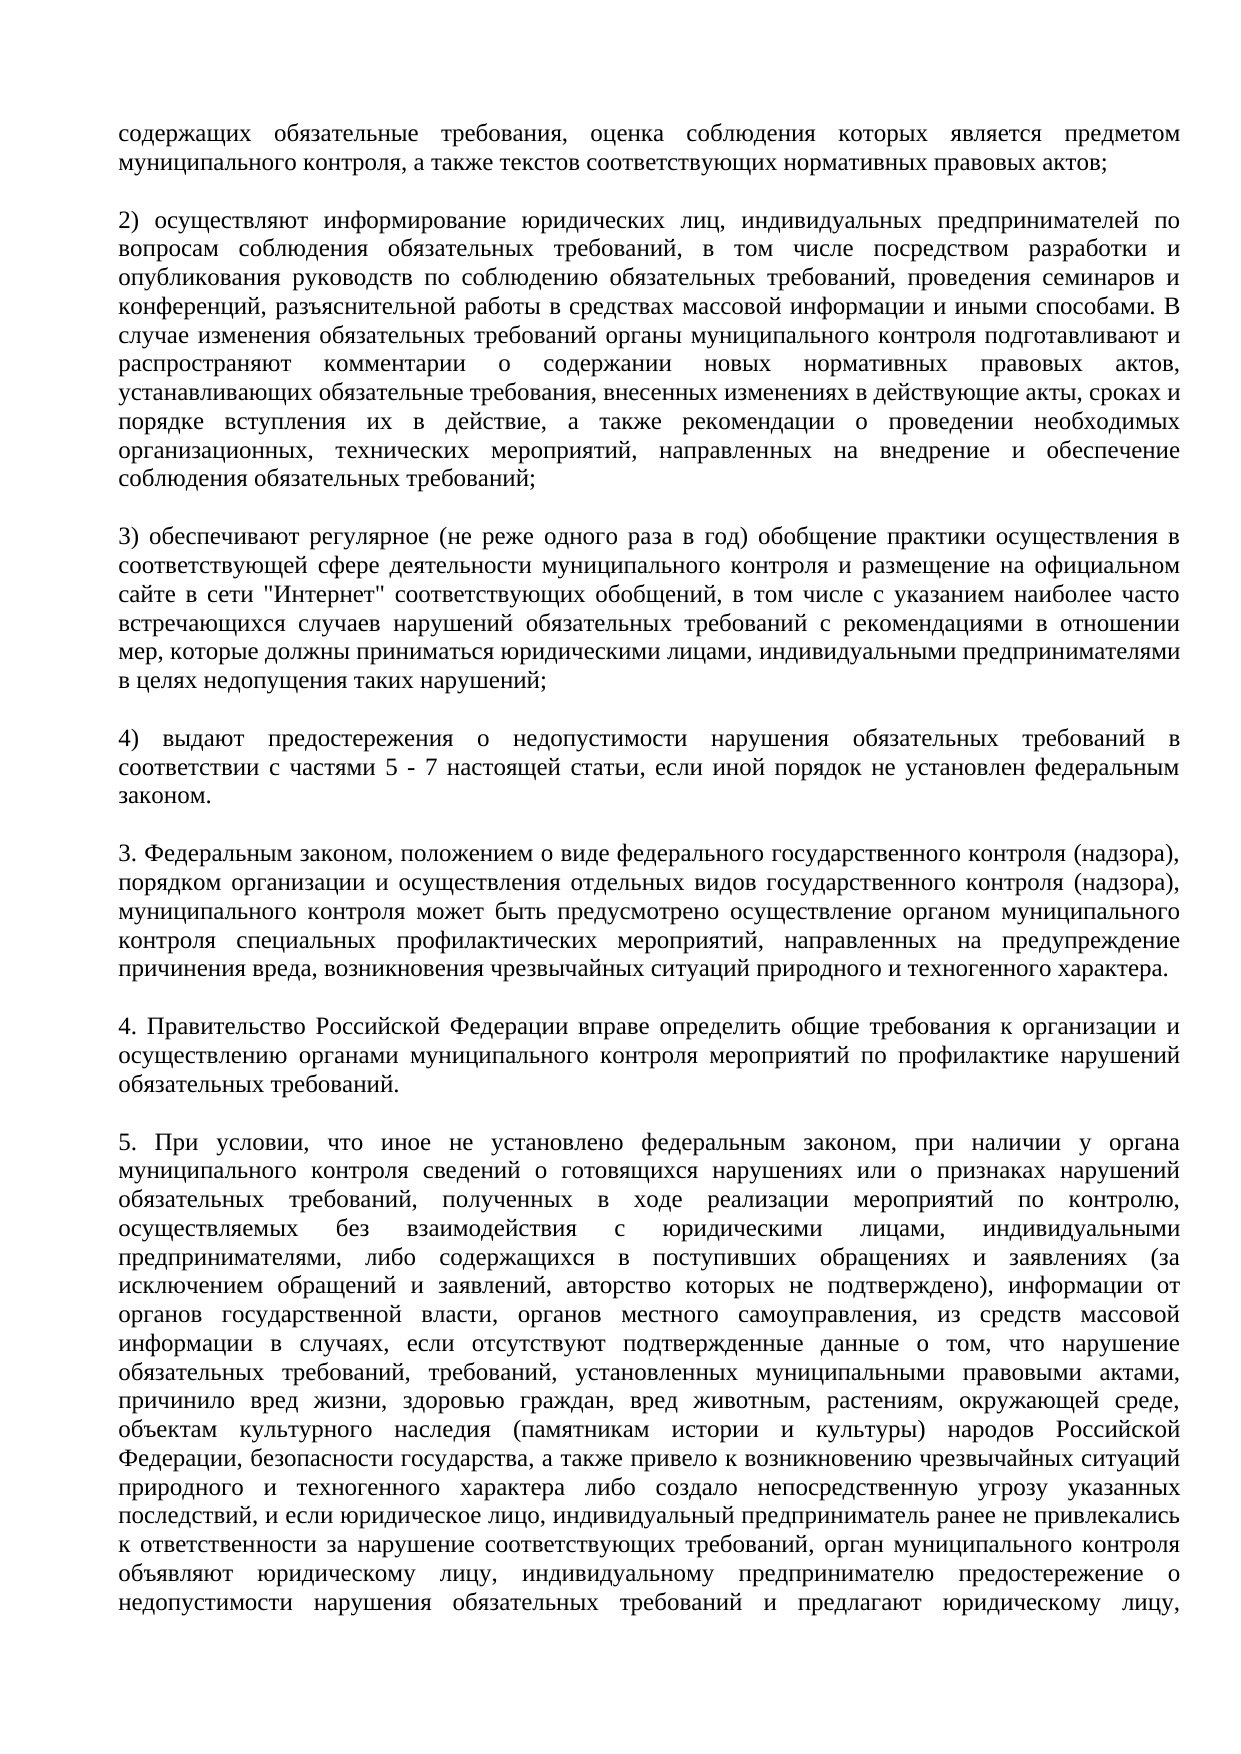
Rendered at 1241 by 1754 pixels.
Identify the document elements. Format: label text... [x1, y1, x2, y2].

text 4) выдают предостережения о недопустимости нарушения обязательных требований в соответствии с частями 5 - 7 настоящей статьи, если иной порядок не установлен федеральным законом. [118, 723, 1181, 809]
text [118, 1127, 1181, 1616]
text 3) обеспечивают регулярное (не реже одного раза в год) обобщение практики осуществления в соответствующей сфере деятельности муниципального контроля и размещение на официальном сайте в сети "Интернет" соответствующих обобщений, в том числе с указанием наиболее часто встречающихся случаев нарушений обязательных требований с рекомендациями в отношении мер, которые должны приниматься юридическими лицами, индивидуальными предпринимателями в целях недопущения таких нарушений; [118, 521, 1181, 694]
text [118, 118, 1181, 176]
text 2) осуществляют информирование юридических лиц, индивидуальных предпринимателей по вопросам соблюдения обязательных требований, в том числе посредством разработки и опубликования руководств по соблюдению обязательных требований, проведения семинаров и конференций, разъяснительной работы в средствах массовой информации и иными способами. В случае изменения обязательных требований органы муниципального контроля подготавливают и распространяют комментарии о содержании новых нормативных правовых актов, устанавливающих обязательные требования, внесенных изменениях в действующие акты, сроках и порядке вступления их в действие, а также рекомендации о проведении необходимых организационных, технических мероприятий, направленных на внедрение и обеспечение соблюдения обязательных требований; [118, 205, 1181, 492]
text 4. Правительство Российской Федерации вправе определить общие требования к организации и осуществлению органами муниципального контроля мероприятий по профилактике нарушений обязательных требований. [118, 1011, 1181, 1098]
text 3. Федеральным законом, положением о виде федерального государственного контроля (надзора), порядком организации и осуществления отдельных видов государственного контроля (надзора), муниципального контроля может быть предусмотрено осуществление органом муниципального контроля специальных профилактических мероприятий, направленных на предупреждение причинения вреда, возникновения чрезвычайных ситуаций природного и техногенного характера. [118, 838, 1181, 982]
